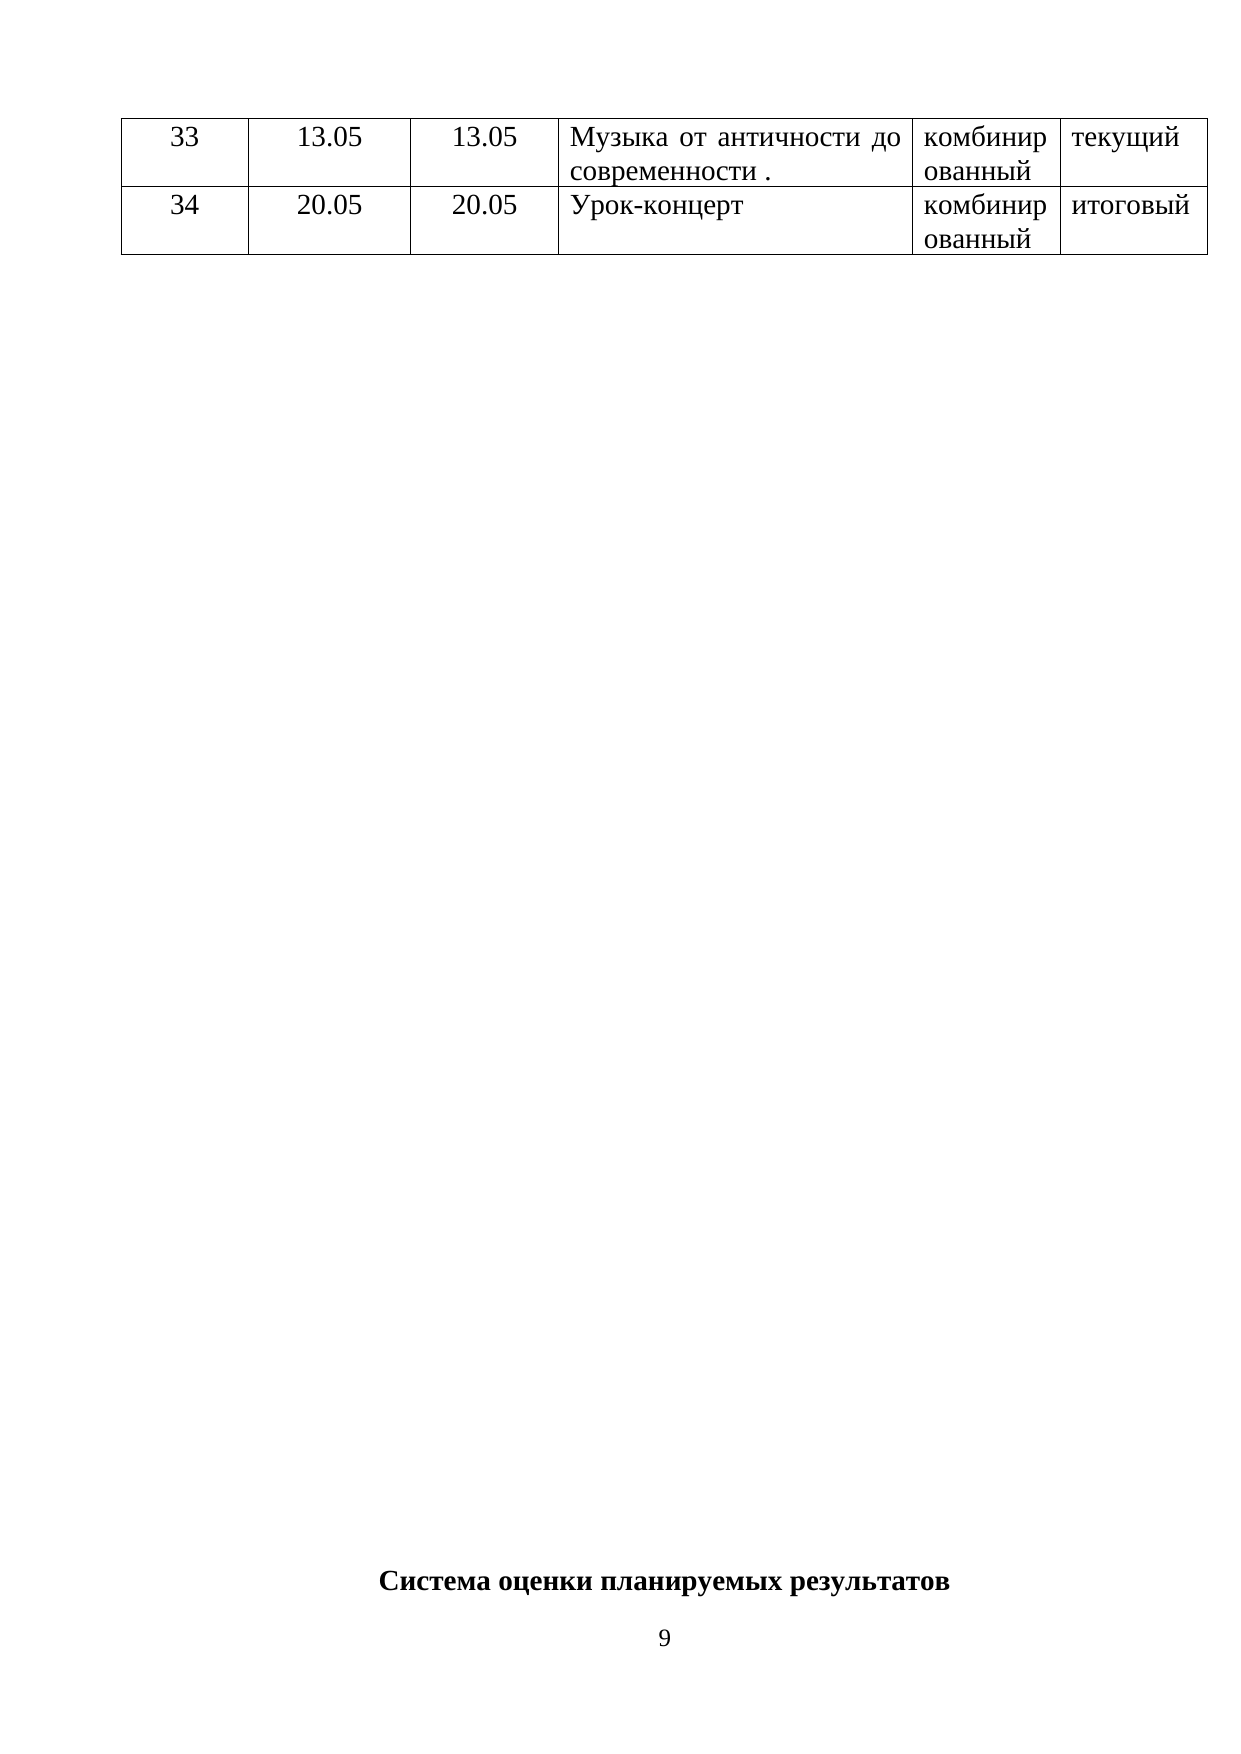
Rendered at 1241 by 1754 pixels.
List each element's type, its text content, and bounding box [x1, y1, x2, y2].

table_cell 13.05 [411, 119, 558, 186]
table_cell 20.05 [411, 187, 558, 254]
table_cell комбинированный [913, 187, 1060, 254]
table_cell 34 [122, 187, 248, 254]
table_cell 13.05 [249, 119, 410, 186]
table_cell 20.05 [249, 187, 410, 254]
table_cell итоговый [1061, 187, 1207, 254]
table_cell текущий [1061, 119, 1207, 186]
table_cell Урок-концерт [559, 187, 912, 254]
table_cell 33 [122, 119, 248, 186]
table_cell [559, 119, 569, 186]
text Система оценки планируемых результатов [177, 1563, 1152, 1597]
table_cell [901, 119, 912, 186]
table_cell комбинированный [913, 119, 1060, 186]
